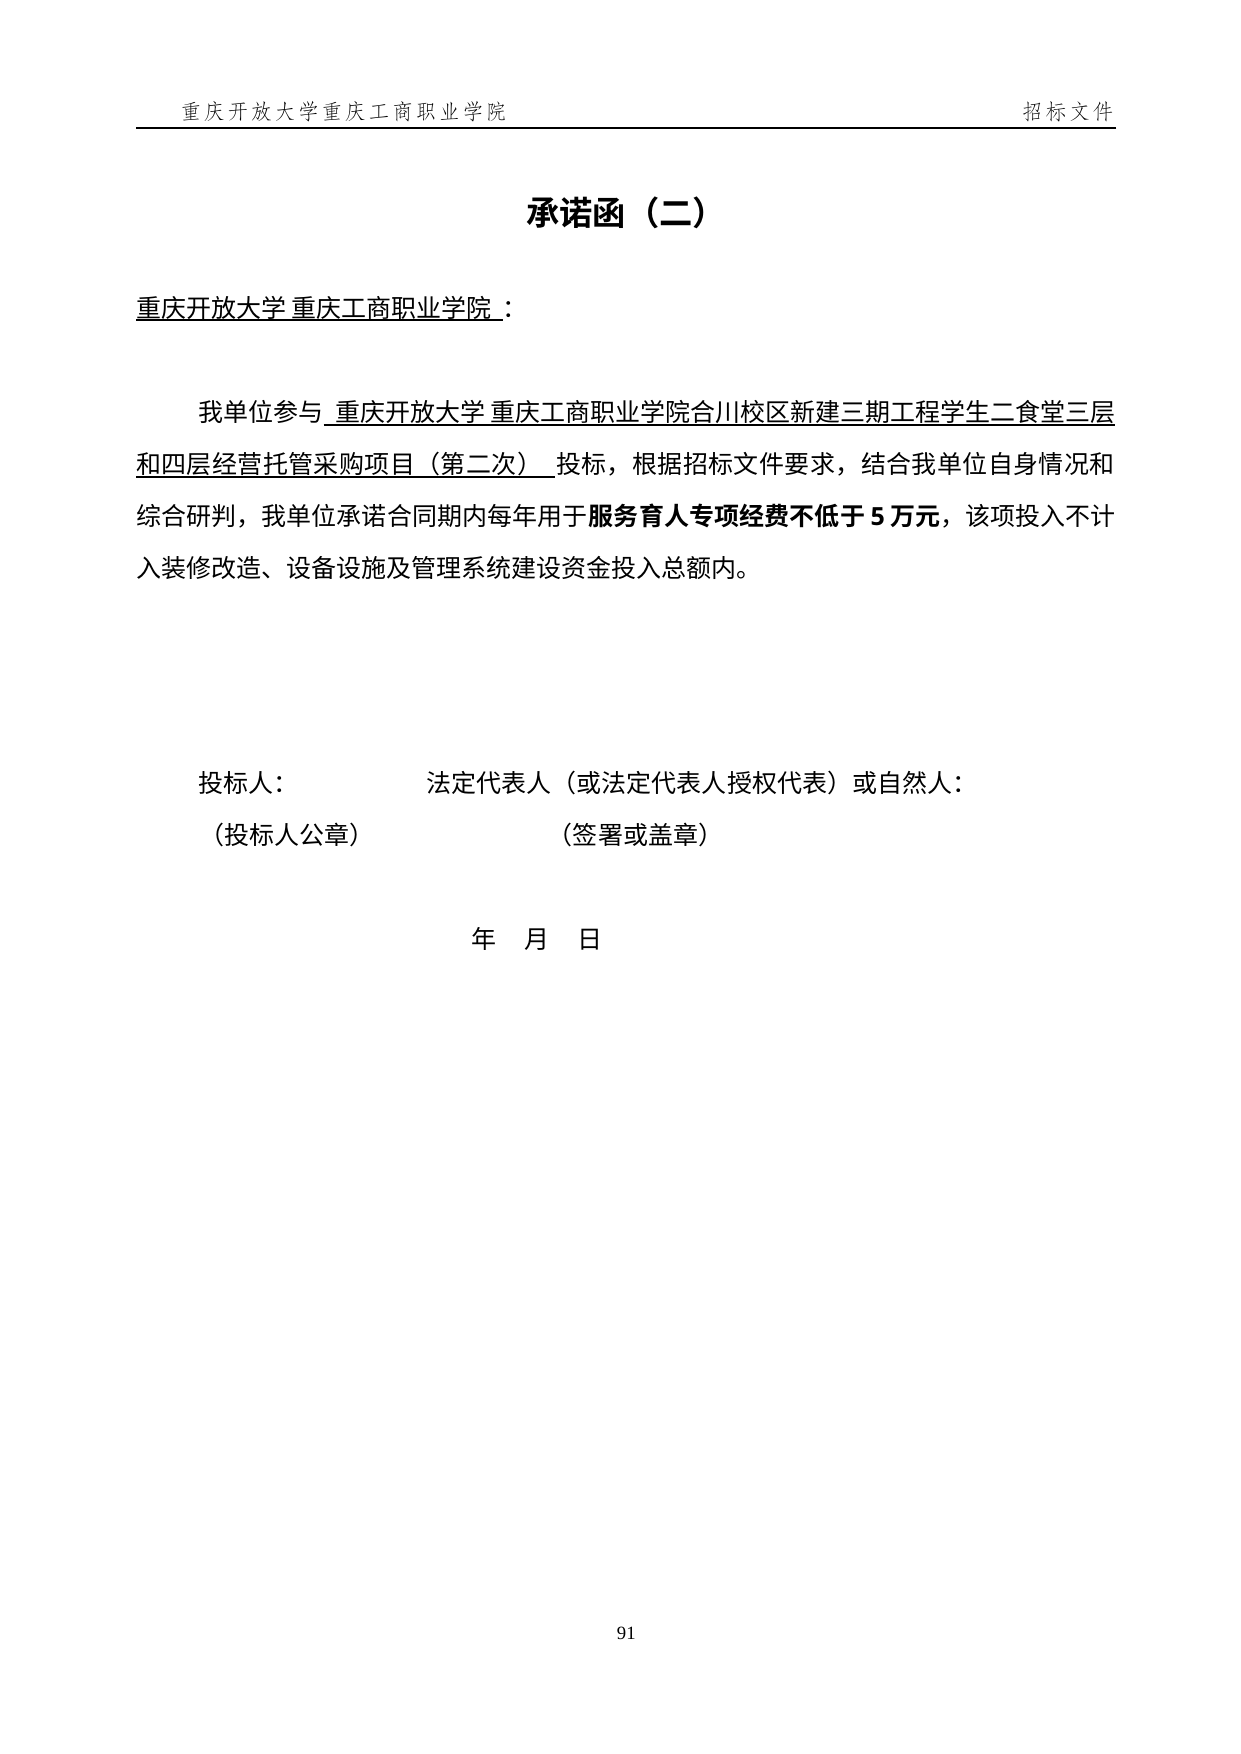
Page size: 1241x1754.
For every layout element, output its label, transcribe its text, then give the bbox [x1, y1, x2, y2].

text 我单位参与 重庆开放大学 重庆工商职业学院合川校区新建三期工程学生二食堂三层和四层经营托管采购项目（第二次） 投标，根据招标文件要求，结合我单位自身情况和综合研判，我单位承诺合同期内每年用于服务育人专项经费不低于5万元，该项投入不计入装修改造、设备设施及管理系统建设资金投入总额内。 [136, 380, 1116, 588]
text （投标人公章） （签署或盖章） [136, 803, 1116, 855]
title 承诺函（二） [136, 187, 1116, 235]
text 投标人： 法定代表人（或法定代表人授权代表）或自然人： [136, 751, 1116, 803]
text 重庆开放大学 重庆工商职业学院 ： [136, 276, 1116, 328]
text 年 月 日 [136, 907, 1116, 959]
